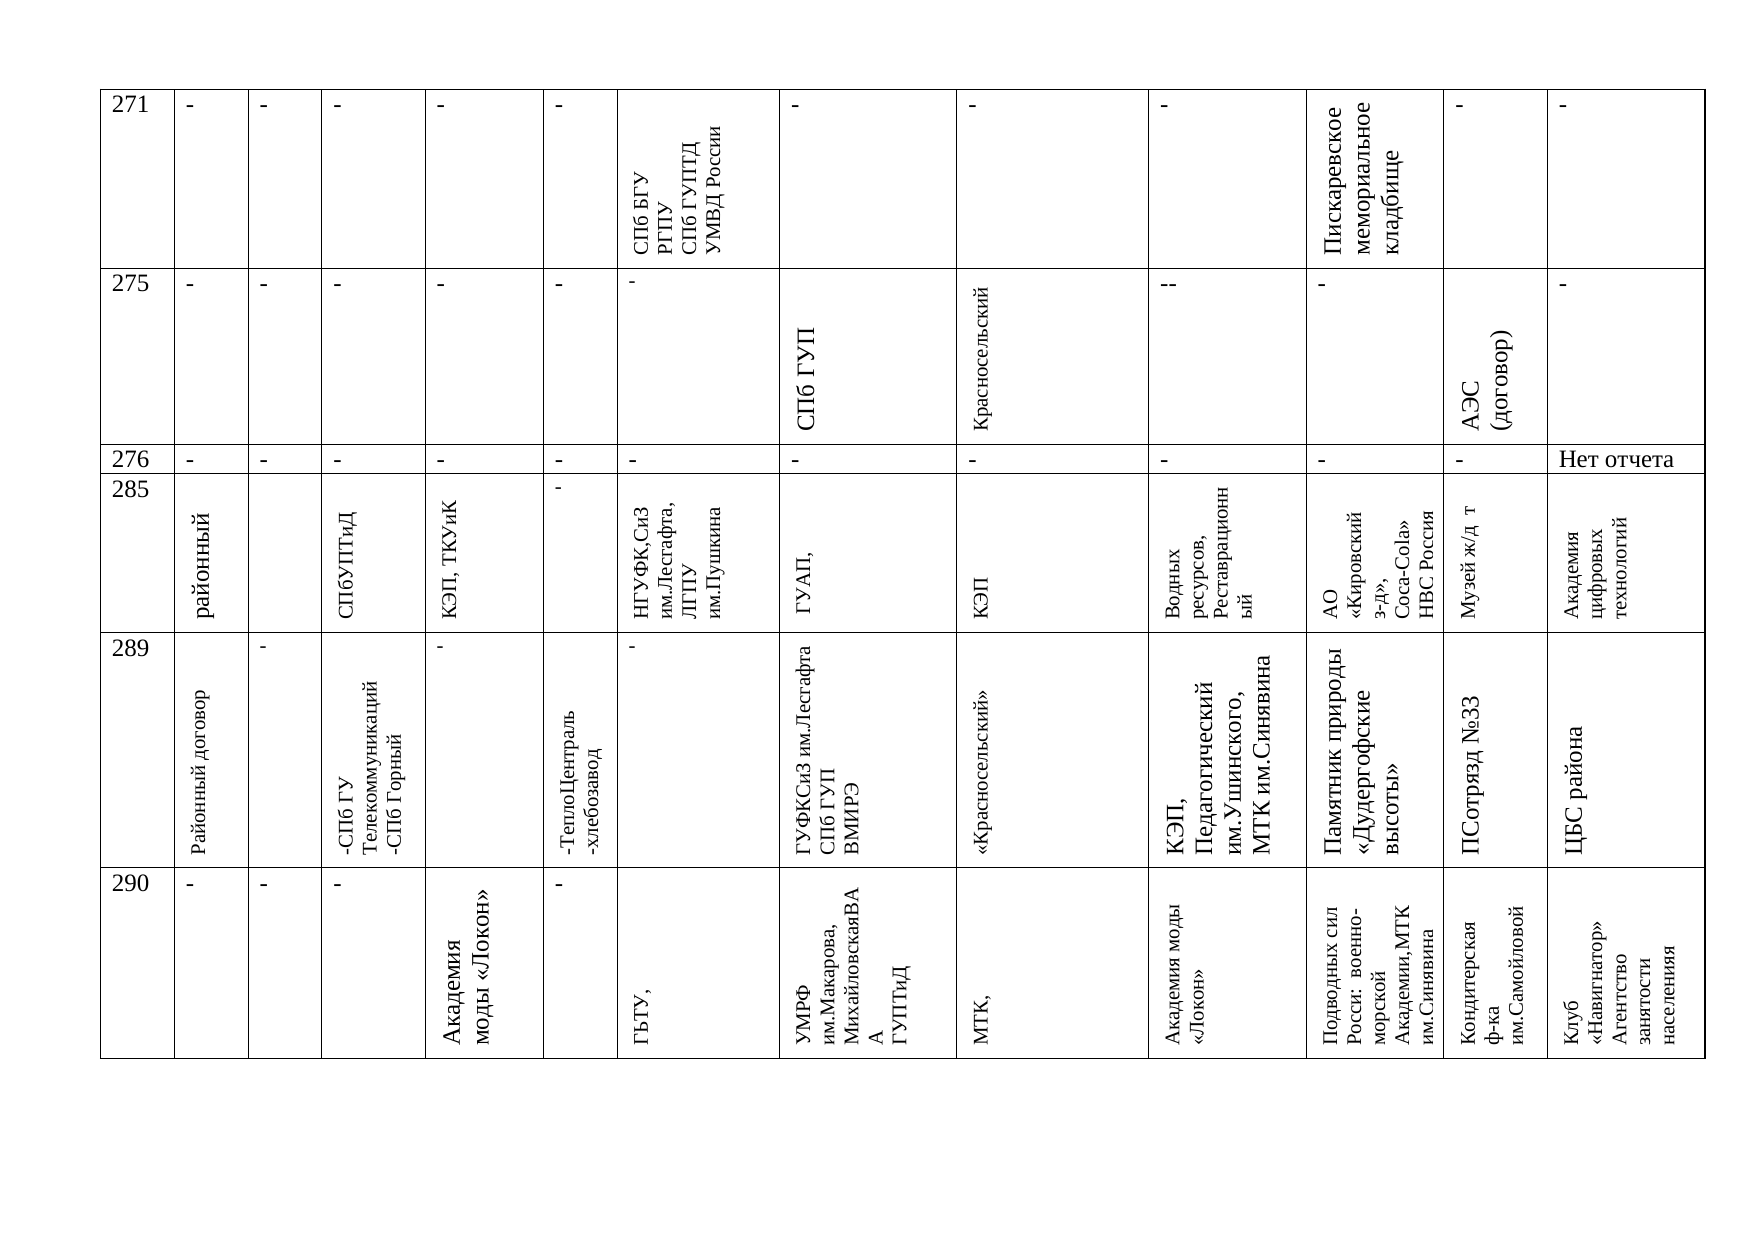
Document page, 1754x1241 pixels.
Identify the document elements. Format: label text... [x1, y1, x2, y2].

table_cell - [249, 445, 321, 473]
table_cell Подводных сил Росси: военно-морской Академии,МТК им.Синявина [1307, 868, 1443, 1058]
table_cell - [1548, 90, 1704, 267]
table_cell - [1307, 269, 1443, 443]
table_cell Пискаревское мемориальное кладбище [1307, 90, 1443, 267]
table_cell - [1307, 445, 1443, 473]
table_cell - [544, 868, 617, 1058]
table_cell КЭП [957, 474, 1148, 632]
table_cell СПб ГУП [780, 269, 956, 443]
table_cell Красносельский [957, 269, 1148, 443]
table_cell - [175, 445, 248, 473]
table_cell - [249, 633, 321, 867]
table_cell МТК, [957, 868, 1148, 1058]
table_cell НГУФК,СиЗ им.Лесгафта, ЛГПУ им.Пушкина [618, 474, 779, 632]
table_cell Академия цифровых технологий [1548, 474, 1704, 632]
table_cell - [618, 269, 779, 443]
table_cell - [322, 269, 425, 443]
table_cell Нет отчета [1548, 445, 1704, 473]
table_cell - [544, 90, 617, 267]
table_cell 289 [101, 633, 174, 867]
table_cell - [618, 633, 779, 867]
table_cell - [249, 269, 321, 443]
table_cell - [249, 90, 321, 267]
table_cell - [175, 868, 248, 1058]
table_cell ГУАП, [780, 474, 956, 632]
table_cell СПб БГУ РГПУ СПб ГУПТД УМВД России [618, 90, 779, 267]
table_cell - [249, 868, 321, 1058]
table_cell ГЬТУ, [618, 868, 779, 1058]
table_cell - [1548, 269, 1704, 443]
table_cell ЦБС района [1548, 633, 1704, 867]
table_cell - [426, 90, 543, 267]
table_cell - [780, 445, 956, 473]
table_cell - [175, 90, 248, 267]
table_cell - [1444, 445, 1547, 473]
table_cell - [175, 269, 248, 443]
table_cell СПбУПТиД [322, 474, 425, 632]
table_cell - [544, 445, 617, 473]
table_cell - [957, 90, 1148, 267]
table_cell Кондитерская ф-ка им.Самойловой [1444, 868, 1547, 1058]
table_cell Клуб «Навигнатор» Агентство занятости населенияя [1548, 868, 1704, 1058]
table_cell 276 [101, 445, 174, 473]
table_cell - [426, 445, 543, 473]
table_cell Академия моды «Локон» [426, 868, 543, 1058]
table_cell - [1149, 90, 1306, 267]
table_cell Академия моды «Локон» [1149, 868, 1306, 1058]
table_cell [249, 474, 321, 632]
table_cell КЭП, ТКУиК [426, 474, 543, 632]
table_cell - [1444, 90, 1547, 267]
table_cell Музей ж/д т [1444, 474, 1547, 632]
table_cell районный [175, 474, 248, 632]
table_cell «Красносельский» [957, 633, 1148, 867]
table_cell Памятник природы «Дудергофские высоты» [1307, 633, 1443, 867]
table_cell АЭС (договор) [1444, 269, 1547, 443]
table_cell - [544, 269, 617, 443]
table_cell -ТеплоЦентраль -хлебозавод [544, 633, 617, 867]
table_cell АО «Кировский з-д», Соса-Соla» НВС Россия [1307, 474, 1443, 632]
table_cell - [322, 90, 425, 267]
table_cell -СПб ГУ Телекоммуникаций -СПб Горный университет [322, 633, 425, 867]
table_cell 275 [101, 269, 174, 443]
table_cell Водных ресурсов, Реставрационный [1149, 474, 1306, 632]
table_cell - [544, 474, 617, 632]
table_cell - [322, 445, 425, 473]
table_cell ГУФКСиЗ им.Лесгафта СПб ГУП ВМИРЭ [780, 633, 956, 867]
table_cell - [957, 445, 1148, 473]
table_cell 271 [101, 90, 174, 267]
table_cell 290 [101, 868, 174, 1058]
table_cell - [426, 633, 543, 867]
table_cell КЭП, Педагогический им.Ушинского, МТК им.Синявина [1149, 633, 1306, 867]
table_cell ПСотрязд №33 [1444, 633, 1547, 867]
table_cell - [780, 90, 956, 267]
table_cell - [1149, 445, 1306, 473]
table_cell -- [1149, 269, 1306, 443]
table_cell Районный договор [175, 633, 248, 867]
table_cell - [618, 445, 779, 473]
table_cell - [322, 868, 425, 1058]
table_cell - [426, 269, 543, 443]
table_cell 285 [101, 474, 174, 632]
table_cell УМРФ им.Макарова, МихайловскаяВАА ГУПТиД [780, 868, 956, 1058]
